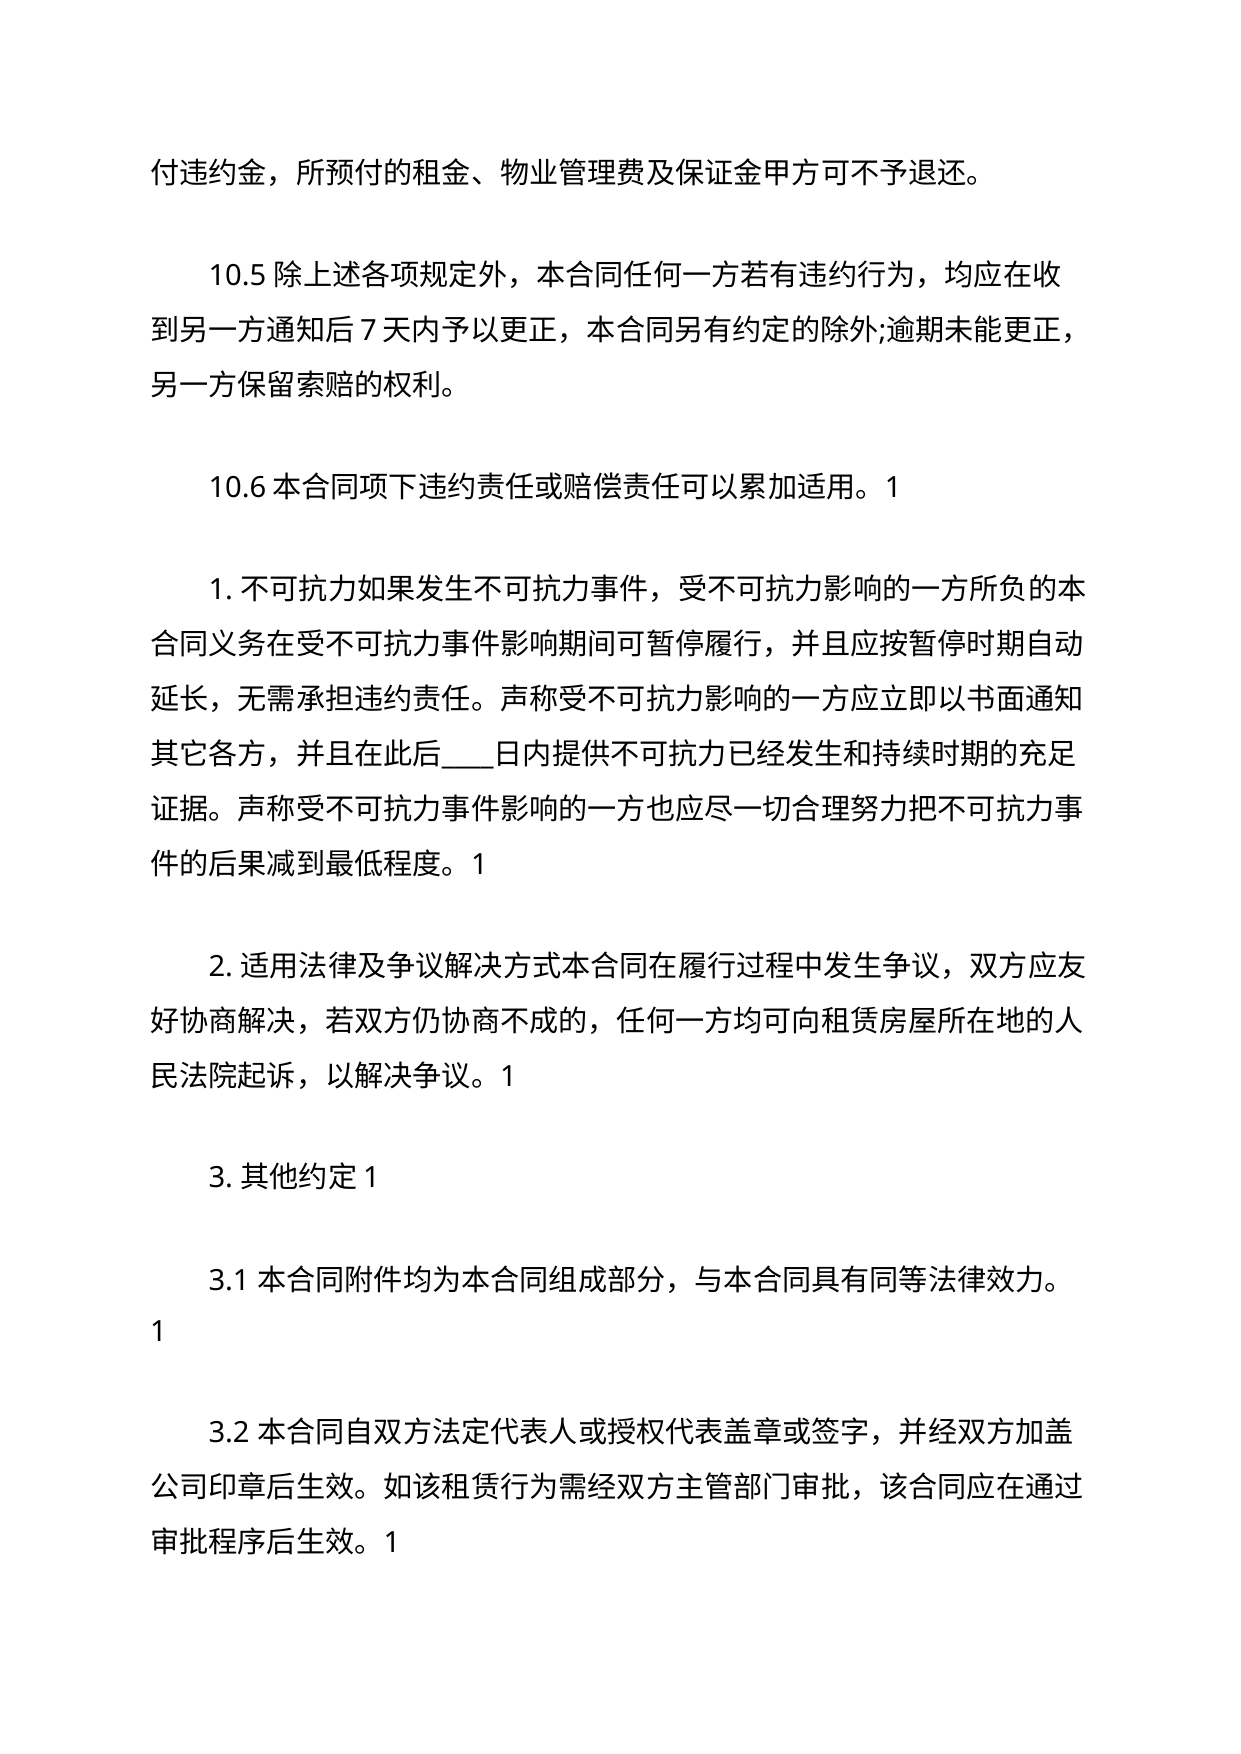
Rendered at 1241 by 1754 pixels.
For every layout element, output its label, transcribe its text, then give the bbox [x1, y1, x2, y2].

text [150, 150, 1090, 192]
text 2. 适用法律及争议解决方式本合同在履行过程中发生争议，双方应友好协商解决，若双方仍协商不成的，任何一方均可向租赁房屋所在地的人民法院起诉，以解决争议。1 [150, 942, 1090, 1094]
text 3.2 本合同自双方法定代表人或授权代表盖章或签字，并经双方加盖公司印章后生效。如该租赁行为需经双方主管部门审批，该合同应在通过审批程序后生效。1 [150, 1409, 1090, 1561]
text 10.5 除上述各项规定外，本合同任何一方若有违约行为，均应在收到另一方通知后7天内予以更正，本合同另有约定的除外;逾期未能更正，另一方保留索赔的权利。 [150, 252, 1090, 404]
text 3.1 本合同附件均为本合同组成部分，与本合同具有同等法律效力。1 [150, 1256, 1090, 1350]
text 3. 其他约定1 [150, 1154, 1090, 1196]
text 10.6本合同项下违约责任或赔偿责任可以累加适用。1 [150, 463, 1090, 506]
text 1. 不可抗力如果发生不可抗力事件，受不可抗力影响的一方所负的本合同义务在受不可抗力事件影响期间可暂停履行，并且应按暂停时期自动延长，无需承担违约责任。声称受不可抗力影响的一方应立即以书面通知其它各方，并且在此后____日内提供不可抗力已经发生和持续时期的充足证据。声称受不可抗力事件影响的一方也应尽一切合理努力把不可抗力事件的后果减到最低程度。1 [150, 566, 1090, 883]
